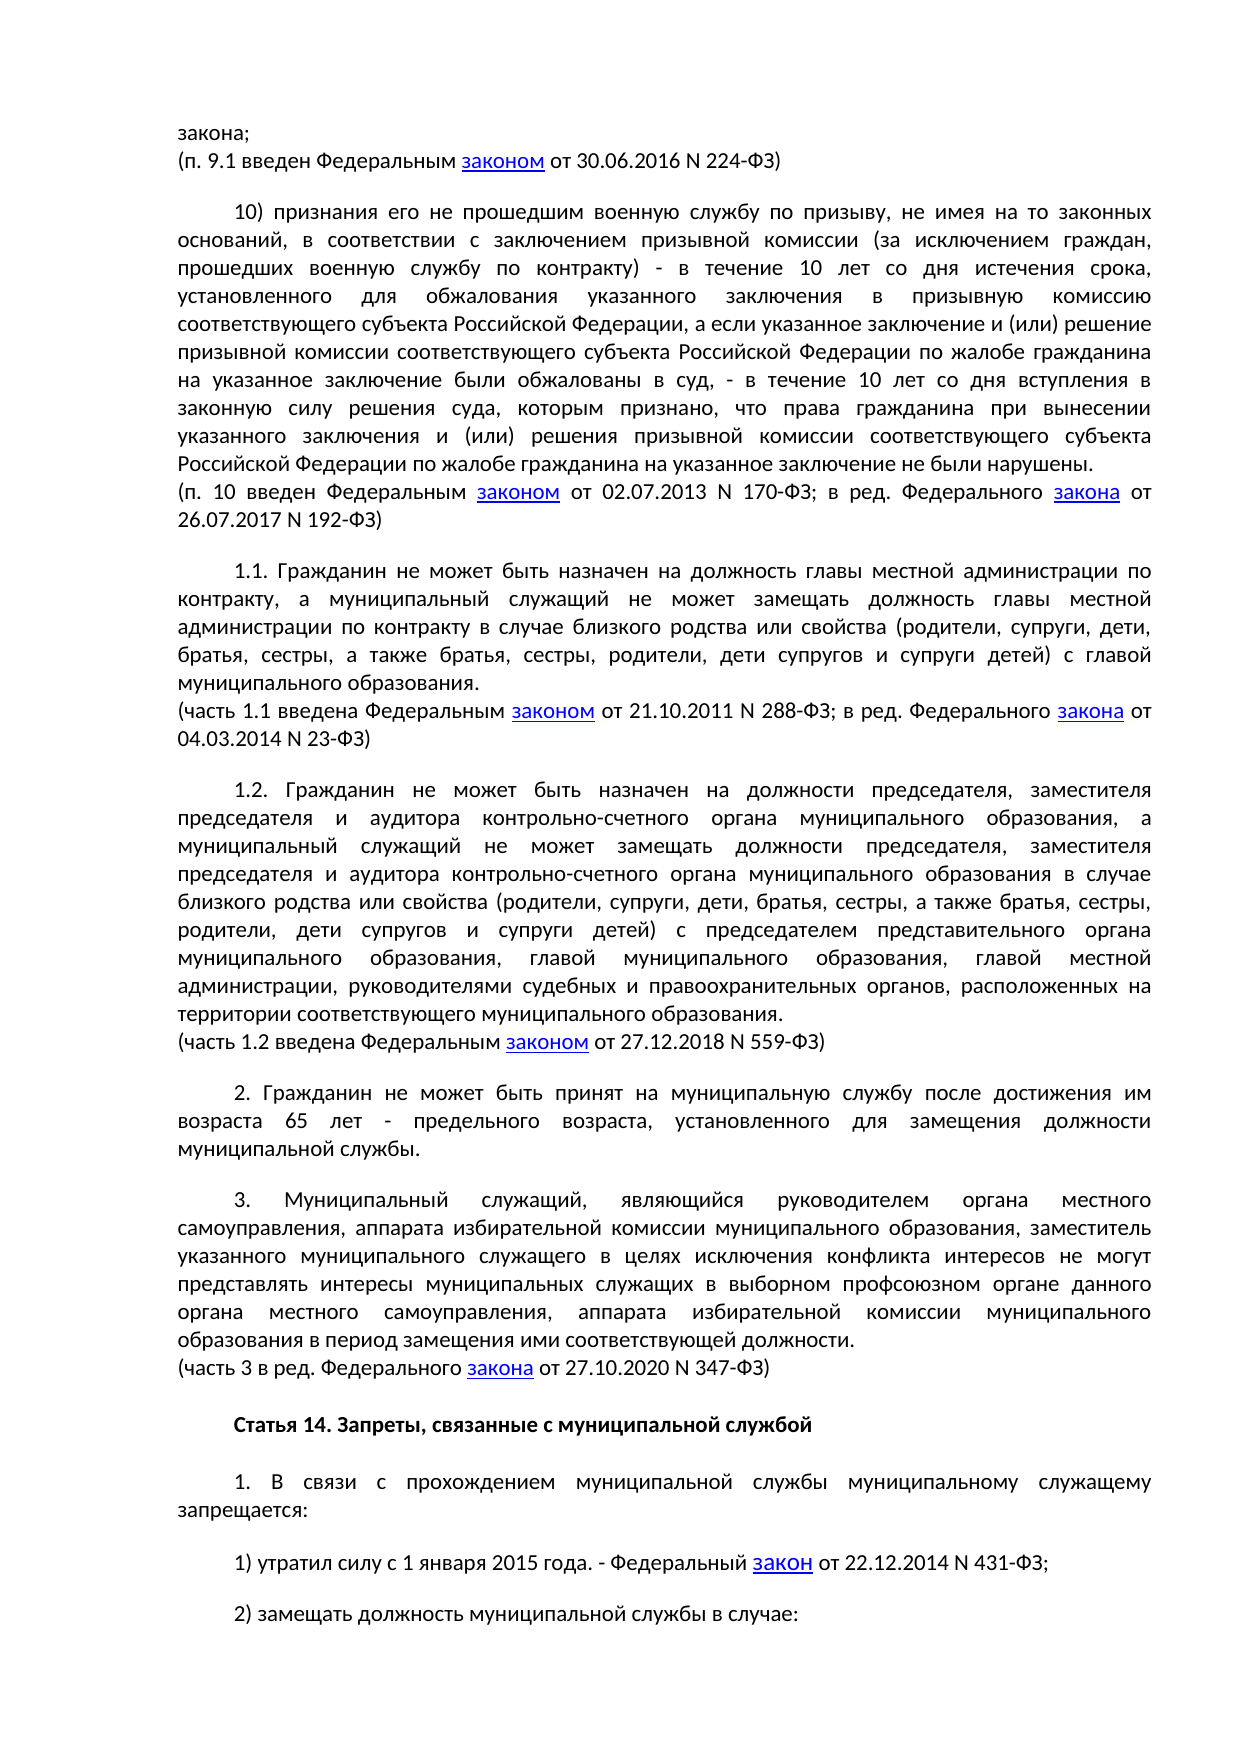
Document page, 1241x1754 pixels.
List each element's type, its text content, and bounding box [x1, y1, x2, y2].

text (п. 9.1 введен Федеральным законом от 30.06.2016 N 224-ФЗ) [177, 146, 1152, 174]
text (часть 3 в ред. Федерального закона от 27.10.2020 N 347-ФЗ) [177, 1353, 1152, 1382]
text 10) признания его не прошедшим военную службу по призыву, не имея на то законных оснований, в соответствии с заключением призывной комиссии (за исключением граждан, прошедших военную службу по контракту) - в течение 10 лет со дня истечения срока, установленного для обжалования указанного заключения в призывную комиссию соответствующего субъекта Российской Федерации, а если указанное заключение и (или) решение призывной комиссии соответствующего субъекта Российской Федерации по жалобе гражданина на указанное заключение были обжалованы в суд, - в течение 10 лет со дня вступления в законную силу решения суда, которым признано, что права гражданина при вынесении указанного заключения и (или) решения призывной комиссии соответствующего субъекта Российской Федерации по жалобе гражданина на указанное заключение не были нарушены. [177, 197, 1152, 477]
text 2) замещать должность муниципальной службы в случае: [177, 1599, 1152, 1627]
text 1.1. Гражданин не может быть назначен на должность главы местной администрации по контракту, а муниципальный служащий не может замещать должность главы местной администрации по контракту в случае близкого родства или свойства (родители, супруги, дети, братья, сестры, а также братья, сестры, родители, дети супругов и супруги детей) с главой муниципального образования. [177, 556, 1152, 696]
text Статья 14. Запреты, связанные с муниципальной службой [177, 1410, 1152, 1438]
text (часть 1.1 введена Федеральным законом от 21.10.2011 N 288-ФЗ; в ред. Федерального закона от 04.03.2014 N 23-ФЗ) [177, 696, 1152, 752]
text 1.2. Гражданин не может быть назначен на должности председателя, заместителя председателя и аудитора контрольно-счетного органа муниципального образования, а муниципальный служащий не может замещать должности председателя, заместителя председателя и аудитора контрольно-счетного органа муниципального образования в случае близкого родства или свойства (родители, супруги, дети, братья, сестры, а также братья, сестры, родители, дети супругов и супруги детей) с председателем представительного органа муниципального образования, главой муниципального образования, главой местной администрации, руководителями судебных и правоохранительных органов, расположенных на территории соответствующего муниципального образования. [177, 775, 1152, 1027]
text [177, 118, 1152, 146]
text 1) утратил силу с 1 января 2015 года. - Федеральный закон от 22.12.2014 N 431-ФЗ; [177, 1546, 1152, 1577]
text 2. Гражданин не может быть принят на муниципальную службу после достижения им возраста 65 лет - предельного возраста, установленного для замещения должности муниципальной службы. [177, 1078, 1152, 1162]
text 1. В связи с прохождением муниципальной службы муниципальному служащему запрещается: [177, 1467, 1152, 1523]
text 3. Муниципальный служащий, являющийся руководителем органа местного самоуправления, аппарата избирательной комиссии муниципального образования, заместитель указанного муниципального служащего в целях исключения конфликта интересов не могут представлять интересы муниципальных служащих в выборном профсоюзном органе данного органа местного самоуправления, аппарата избирательной комиссии муниципального образования в период замещения ими соответствующей должности. [177, 1185, 1152, 1353]
text (п. 10 введен Федеральным законом от 02.07.2013 N 170-ФЗ; в ред. Федерального закона от 26.07.2017 N 192-ФЗ) [177, 477, 1152, 533]
text (часть 1.2 введена Федеральным законом от 27.12.2018 N 559-ФЗ) [177, 1027, 1152, 1056]
